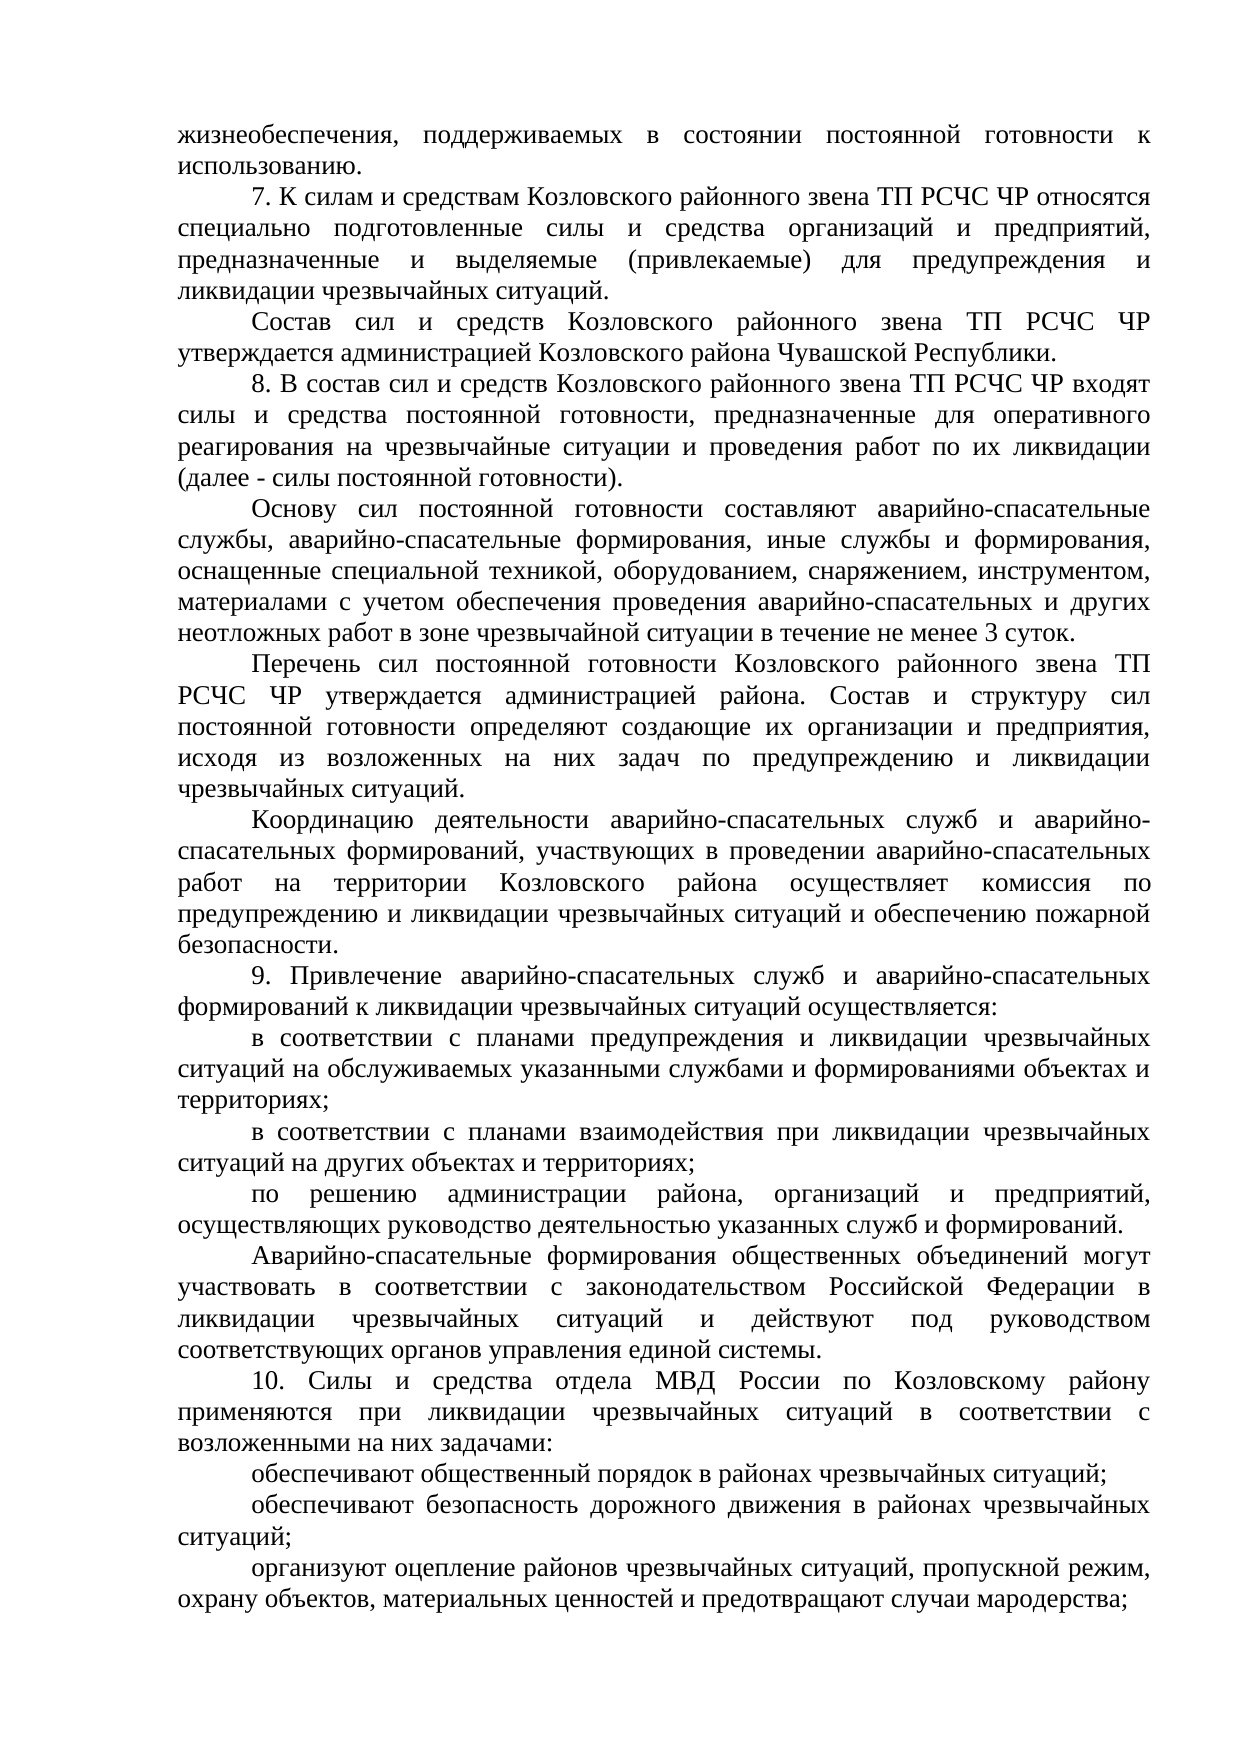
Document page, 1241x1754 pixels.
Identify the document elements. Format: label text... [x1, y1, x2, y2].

text организуют оцепление районов чрезвычайных ситуаций, пропускной режим, охрану объектов, материальных ценностей и предотвращают случаи мародерства; [177, 1551, 1152, 1613]
text обеспечивают общественный порядок в районах чрезвычайных ситуаций; [177, 1457, 1152, 1488]
text Основу сил постоянной готовности составляют аварийно-спасательные службы, аварийно-спасательные формирования, иные службы и формирования, оснащенные специальной техникой, оборудованием, снаряжением, инструментом, материалами с учетом обеспечения проведения аварийно-спасательных и других неотложных работ в зоне чрезвычайной ситуации в течение не менее 3 суток. [177, 492, 1152, 648]
text по решению администрации района, организаций и предприятий, осуществляющих руководство деятельностью указанных служб и формирований. [177, 1177, 1152, 1239]
text 10. Силы и средства отдела МВД России по Козловскому району применяются при ликвидации чрезвычайных ситуаций в соответствии с возложенными на них задачами: [177, 1364, 1152, 1457]
text 9. Привлечение аварийно-спасательных служб и аварийно-спасательных формирований к ликвидации чрезвычайных ситуаций осуществляется: [177, 959, 1152, 1021]
text Аварийно-спасательные формирования общественных объединений могут участвовать в соответствии с законодательством Российской Федерации в ликвидации чрезвычайных ситуаций и действуют под руководством соответствующих органов управления единой системы. [177, 1239, 1152, 1364]
text в соответствии с планами взаимодействия при ликвидации чрезвычайных ситуаций на других объектах и территориях; [177, 1115, 1152, 1177]
text 7. К силам и средствам Козловского районного звена ТП РСЧС ЧР относятся специально подготовленные силы и средства организаций и предприятий, предназначенные и выделяемые (привлекаемые) для предупреждения и ликвидации чрезвычайных ситуаций. [177, 180, 1152, 305]
text Перечень сил постоянной готовности Козловского районного звена ТП РСЧС ЧР утверждается администрацией района. Состав и структуру сил постоянной готовности определяют создающие их организации и предприятия, исходя из возложенных на них задач по предупреждению и ликвидации чрезвычайных ситуаций. [177, 648, 1152, 803]
text Координацию деятельности аварийно-спасательных служб и аварийно-спасательных формирований, участвующих в проведении аварийно-спасательных работ на территории Козловского района осуществляет комиссия по предупреждению и ликвидации чрезвычайных ситуаций и обеспечению пожарной безопасности. [177, 803, 1152, 959]
text в соответствии с планами предупреждения и ликвидации чрезвычайных ситуаций на обслуживаемых указанными службами и формированиями объектах и территориях; [177, 1021, 1152, 1115]
text обеспечивают безопасность дорожного движения в районах чрезвычайных ситуаций; [177, 1488, 1152, 1551]
text 8. В состав сил и средств Козловского районного звена ТП РСЧС ЧР входят силы и средства постоянной готовности, предназначенные для оперативного реагирования на чрезвычайные ситуации и проведения работ по их ликвидации (далее - силы постоянной готовности). [177, 367, 1152, 492]
text Состав сил и средств Козловского районного звена ТП РСЧС ЧР утверждается администрацией Козловского района Чувашской Республики. [177, 305, 1152, 367]
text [177, 118, 1152, 180]
